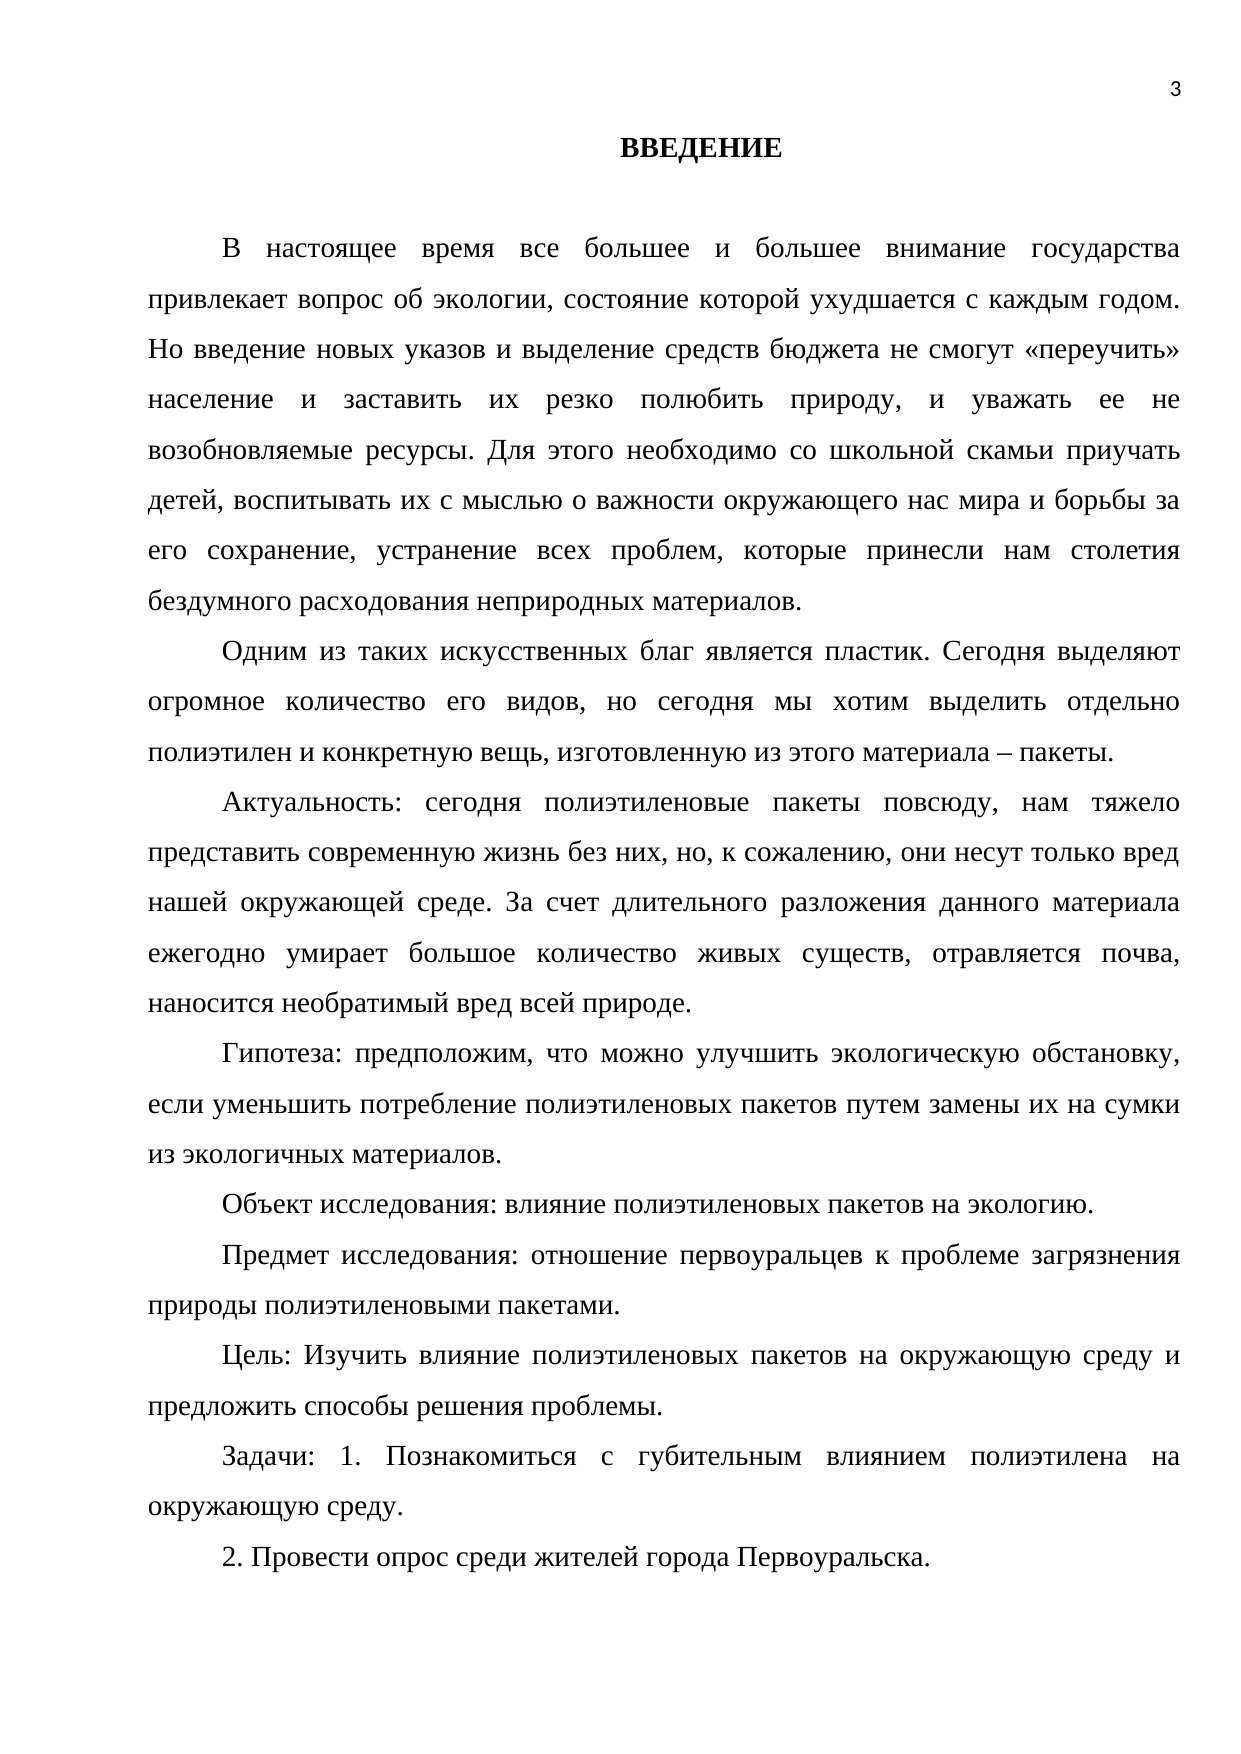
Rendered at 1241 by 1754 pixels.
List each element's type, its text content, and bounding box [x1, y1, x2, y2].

text Цель: Изучить влияние полиэтиленовых пакетов на окружающую среду и предложить способы решения проблемы. [148, 1337, 1181, 1421]
text Объект исследования: влияние полиэтиленовых пакетов на экологию. [148, 1186, 1181, 1220]
text Задачи: 1. Познакомиться с губительным влиянием полиэтилена на окружающую среду. [148, 1438, 1181, 1522]
text Одним из таких искусственных благ является пластик. Сегодня выделяют огромное количество его видов, но сегодня мы хотим выделить отдельно полиэтилен и конкретную вещь, изготовленную из этого материала – пакеты. [148, 633, 1181, 767]
text Актуальность: сегодня полиэтиленовые пакеты повсюду, нам тяжело представить современную жизнь без них, но, к сожалению, они несут только вред нашей окружающей среде. За счет длительного разложения данного материала ежегодно умирает большое количество живых существ, отравляется почва, наносится необратимый вред всей природе. [148, 784, 1181, 1019]
text Предмет исследования: отношение первоуральцев к проблеме загрязнения природы полиэтиленовыми пакетами. [148, 1237, 1181, 1321]
text В настоящее время все большее и большее внимание государства привлекает вопрос об экологии, состояние которой ухудшается с каждым годом. Но введение новых указов и выделение средств бюджета не смогут «переучить» население и заставить их резко полюбить природу, и уважать ее не возобновляемые ресурсы. Для этого необходимо со школьной скамьи приучать детей, воспитывать их с мыслью о важности окружающего нас мира и борьбы за его сохранение, устранение всех проблем, которые принесли нам столетия бездумного расходования неприродных материалов. [148, 231, 1181, 616]
text ВВЕДЕНИЕ [148, 130, 1181, 163]
text 2. Провести опрос среди жителей города Первоуральска. [148, 1539, 1181, 1572]
text Гипотеза: предположим, что можно улучшить экологическую обстановку, если уменьшить потребление полиэтиленовых пакетов путем замены их на сумки из экологичных материалов. [148, 1036, 1181, 1170]
